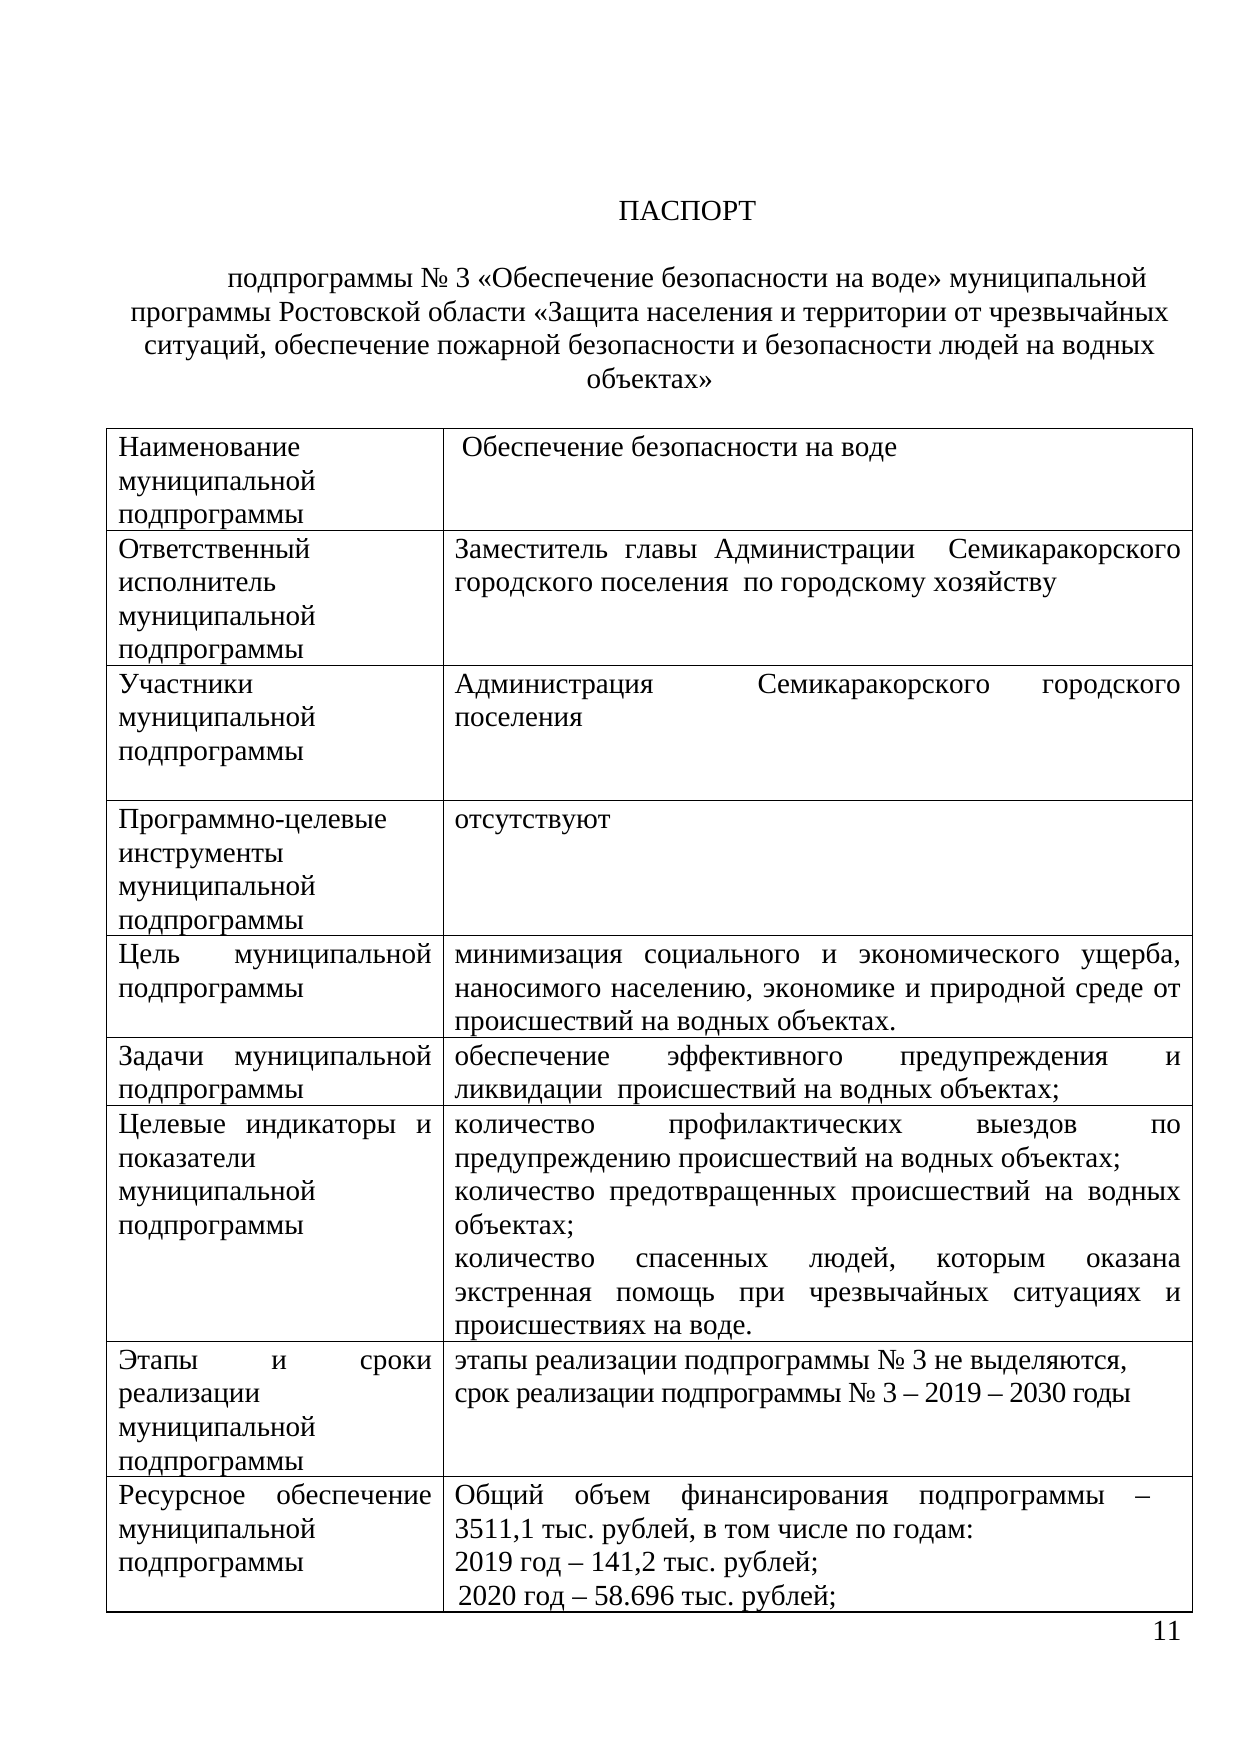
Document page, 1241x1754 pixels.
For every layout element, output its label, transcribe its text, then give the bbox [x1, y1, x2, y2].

table_cell Этапы и сроки реализации муниципальной подпрограммы [107, 1342, 443, 1476]
table_cell Заместитель главы Администрации Семикаракорского городского поселения по городскому хозяйству [444, 531, 1192, 665]
table_cell Цель муниципальной подпрограммы [107, 936, 443, 1037]
table_cell количество профилактических выездов по предупреждению происшествий на водных объектах; количество предотвращенных происшествий на водных объектах; количество спасенных людей, которым оказана экстренная помощь при чрезвычайных ситуациях и происшествиях на воде. [444, 1106, 1192, 1341]
table_header Обеспечение безопасности на воде [444, 429, 1192, 530]
table_cell Программно-целевые инструменты муниципальной подпрограммы [107, 801, 443, 935]
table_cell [107, 1477, 443, 1611]
text ПАСПОРТ [118, 193, 1181, 227]
table_cell Участники муниципальной подпрограммы [107, 666, 443, 800]
text подпрограммы № 3 «Обеспечение безопасности на воде» муниципальной программы Ростовской области «Защита населения и территории от чрезвычайных ситуаций, обеспечение пожарной безопасности и безопасности людей на водных объектах» [118, 260, 1181, 394]
table_cell этапы реализации подпрограммы № 3 не выделяются, срок реализации подпрограммы № 3 – 2019 – 2030 годы [444, 1342, 1192, 1476]
table_cell Задачи муниципальной подпрограммы [107, 1038, 443, 1105]
table_cell Администрация Семикаракорского городского поселения [444, 666, 1192, 800]
table_cell Целевые индикаторы и показатели муниципальной подпрограммы [107, 1106, 443, 1341]
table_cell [444, 1477, 1192, 1611]
table_cell обеспечение эффективного предупреждения и ликвидации происшествий на водных объектах; [444, 1038, 1192, 1105]
table_header Наименование муниципальной подпрограммы [107, 429, 443, 530]
table_cell отсутствуют [444, 801, 1192, 935]
table_cell минимизация социального и экономического ущерба, наносимого населению, экономике и природной среде от происшествий на водных объектах. [444, 936, 1192, 1037]
table_cell Ответственный исполнитель муниципальной подпрограммы [107, 531, 443, 665]
